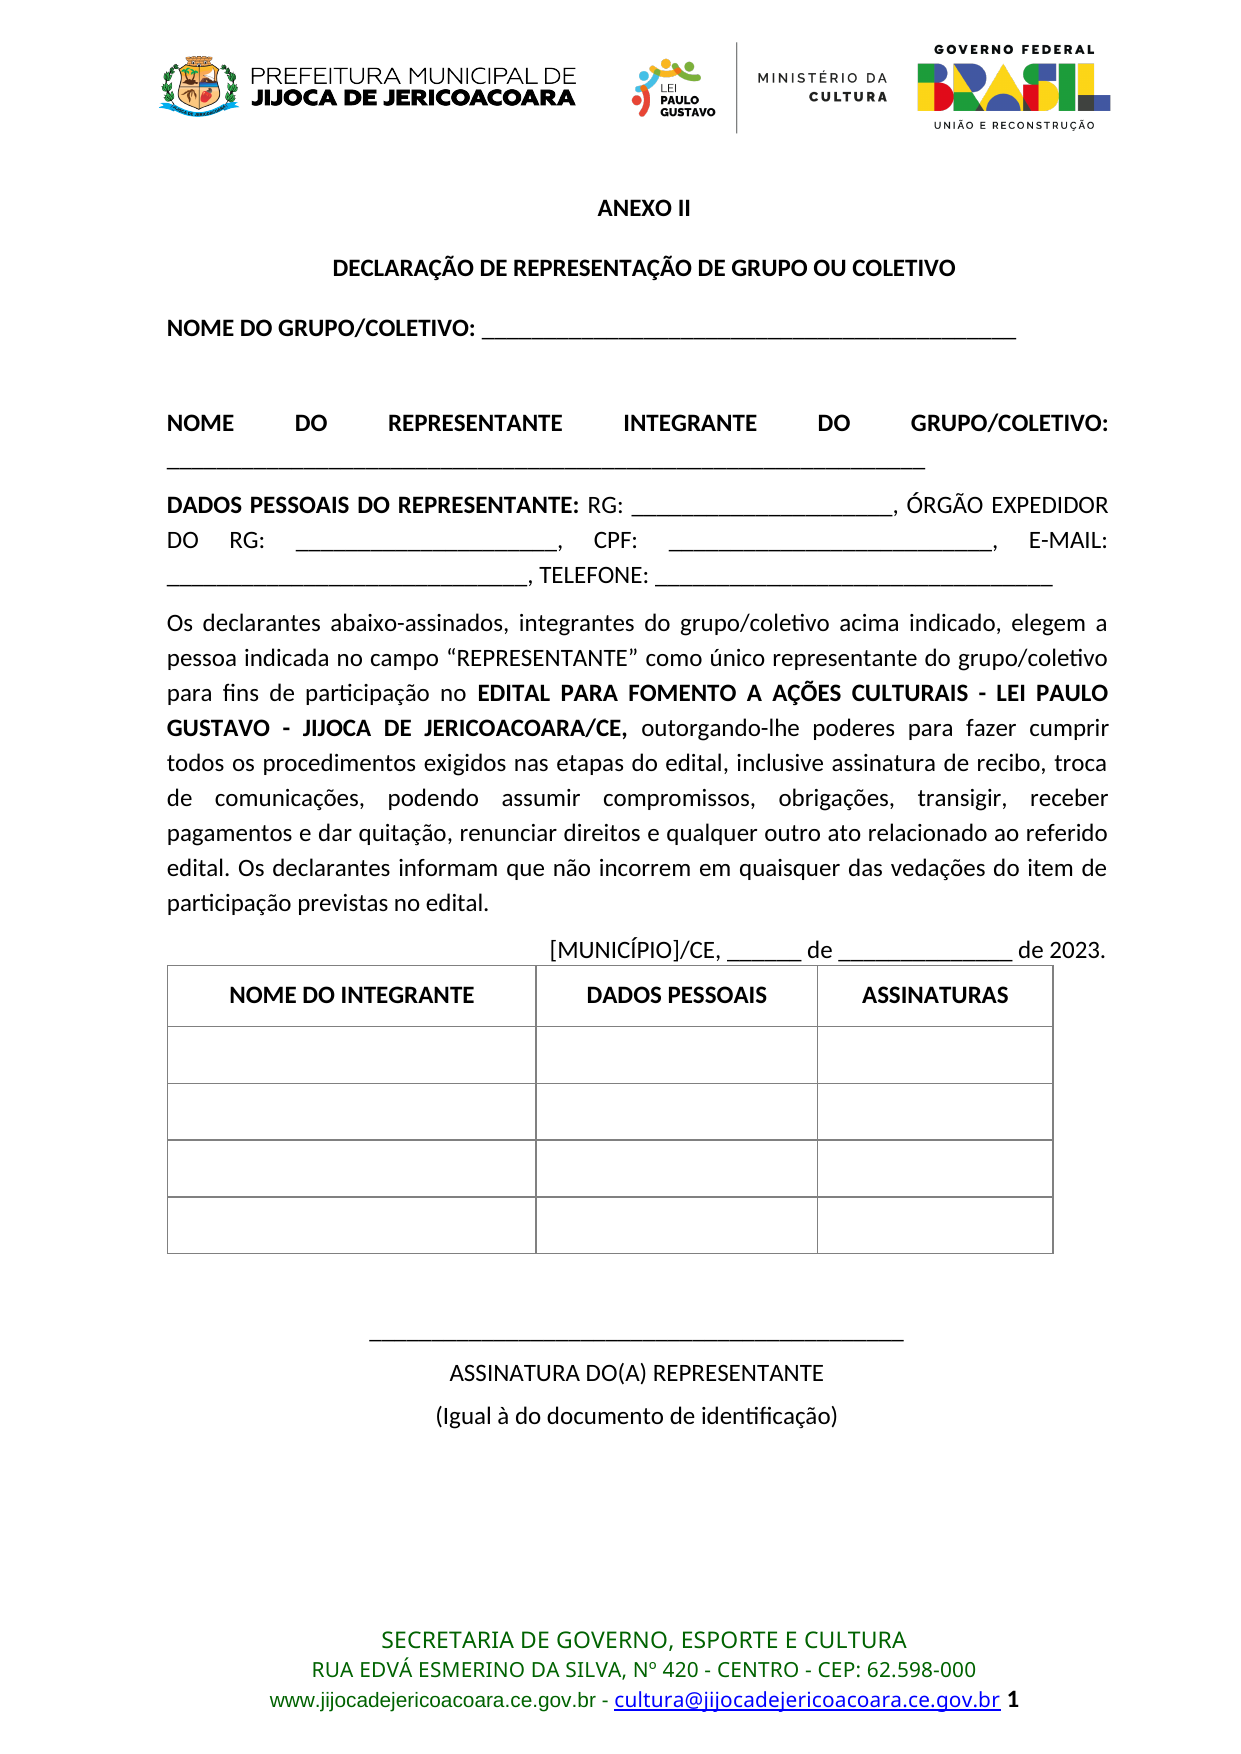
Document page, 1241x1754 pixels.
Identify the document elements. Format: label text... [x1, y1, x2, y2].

picture [158, 56, 576, 117]
table_cell [168, 1198, 535, 1253]
text ASSINATURA DO(A) REPRESENTANTE [167, 1357, 1107, 1388]
table_cell [537, 1084, 817, 1139]
table_cell [537, 1198, 817, 1253]
picture [579, 21, 1137, 151]
text [MUNICÍPIO]/CE, ______ de ______________ de 2023. [167, 934, 1107, 965]
table_cell [168, 1084, 535, 1139]
table_cell [537, 1027, 817, 1082]
text ANEXO II [167, 192, 1122, 222]
text (Igual à do documento de identificação) [167, 1400, 1107, 1431]
table_cell [818, 1141, 1052, 1196]
picture [158, 109, 187, 117]
table_header NOME DO INTEGRANTE [168, 966, 535, 1026]
text Os declarantes abaixo-assinados, integrantes do grupo/coletivo acima indicado, elegem a pessoa indicada no campo “REPRESENTANTE” como único representante do grupo/coletivo para fins de participação no EDITAL PARA FOMENTO A AÇÕES CULTURAIS - LEI PAULO GUSTAVO - JIJOCA DE JERICOACOARA/CE, outorgando-lhe poderes para fazer cumprir todos os procedimentos exigidos nas etapas do edital, inclusive assinatura de recibo, troca de comunicações, podendo assumir compromissos, obrigações, transigir, receber pagamentos e dar quitação, renunciar direitos e qualquer outro ato relacionado ao referido edital. Os declarantes informam que não incorrem em quaisquer das vedações do item de participação previstas no edital. [167, 607, 1109, 917]
table_cell [818, 1027, 1052, 1082]
text NOME DO GRUPO/COLETIVO: ___________________________________________ [167, 312, 1109, 342]
table_cell [168, 1141, 535, 1196]
text DECLARAÇÃO DE REPRESENTAÇÃO DE GRUPO OU COLETIVO [167, 252, 1122, 282]
table_cell [537, 1141, 817, 1196]
table_header DADOS PESSOAIS [537, 966, 817, 1026]
text NOME DO REPRESENTANTE INTEGRANTE DO GRUPO/COLETIVO: _____________________________________________________________ [167, 407, 1109, 472]
table_cell [818, 1084, 1052, 1139]
table_cell [818, 1198, 1052, 1253]
text ___________________________________________ [167, 1314, 1107, 1345]
text DADOS PESSOAIS DO REPRESENTANTE: RG: _____________________, ÓRGÃO EXPEDIDOR DO RG: _____________________, CPF: __________________________, E-MAIL: _____________________________, TELEFONE: ________________________________ [167, 489, 1109, 590]
table_cell [168, 1027, 535, 1082]
table_header ASSINATURAS [818, 966, 1052, 1026]
